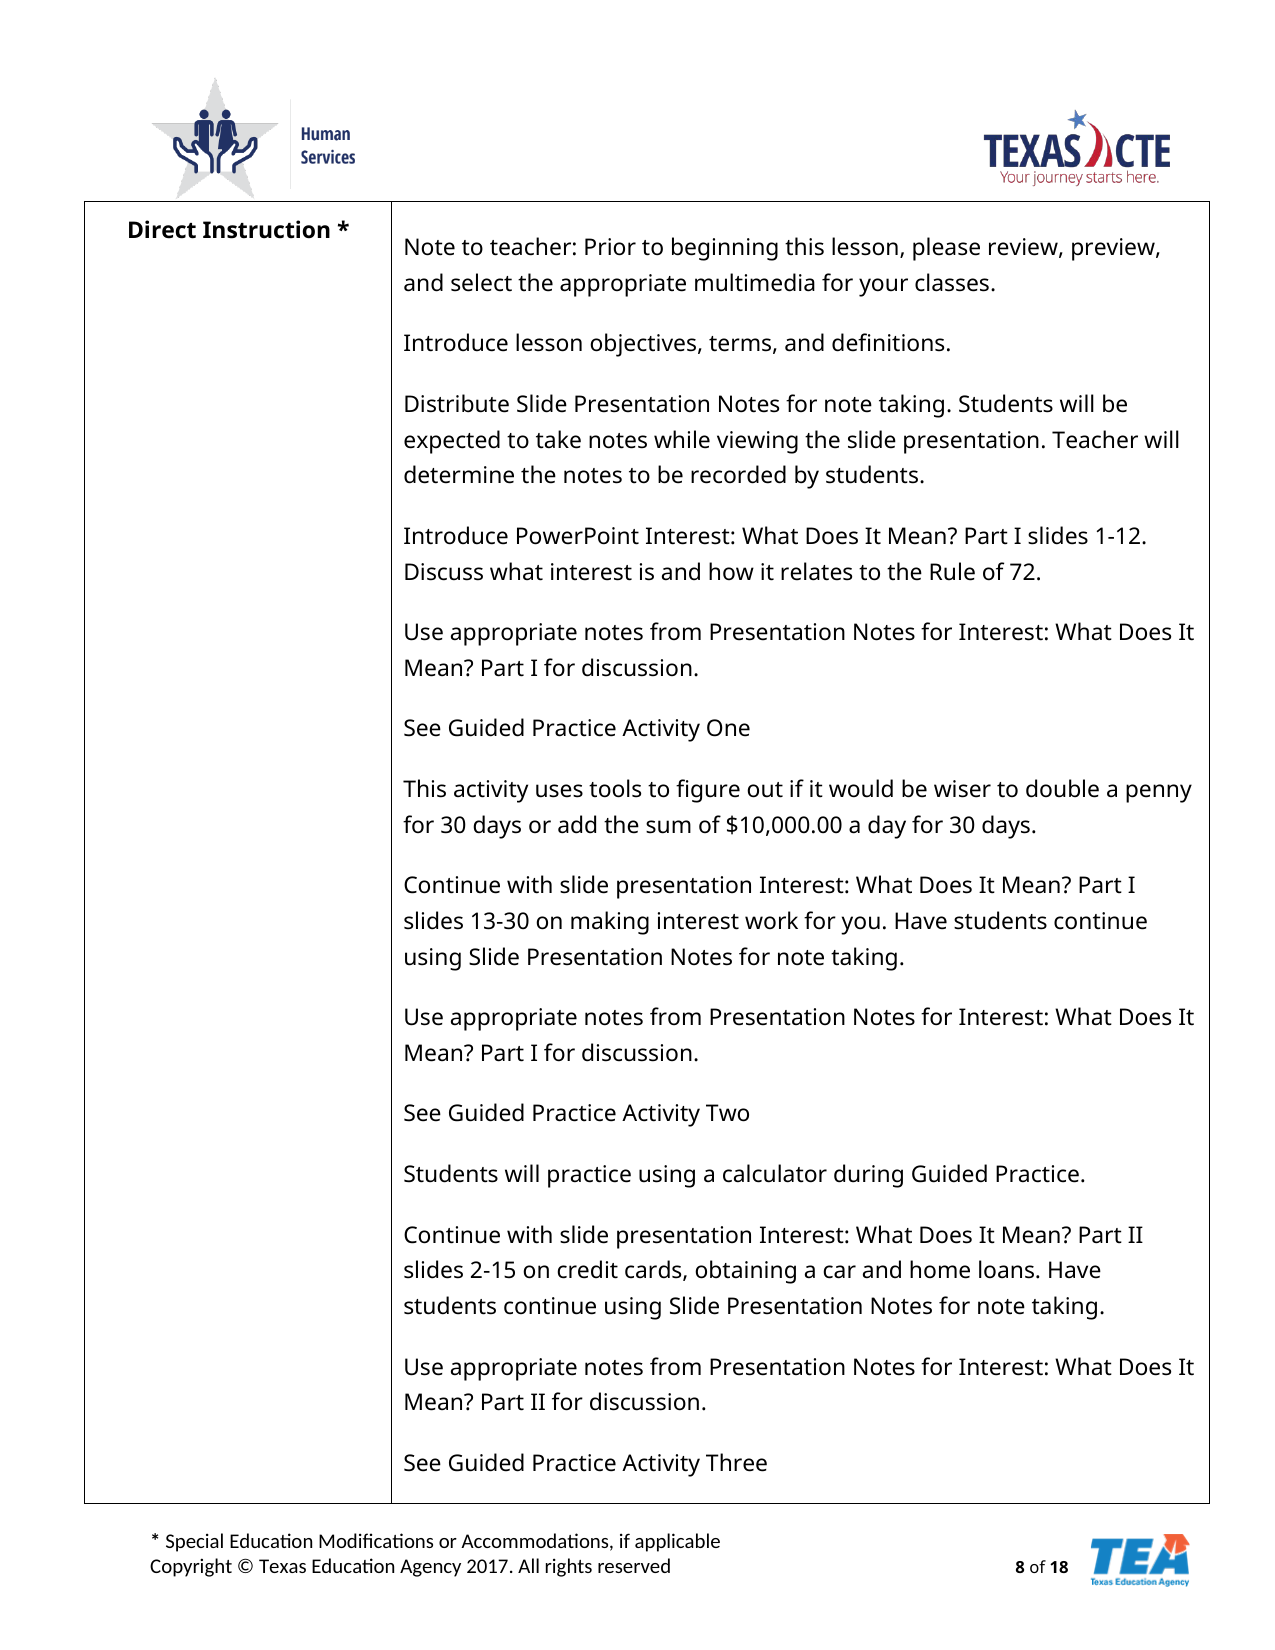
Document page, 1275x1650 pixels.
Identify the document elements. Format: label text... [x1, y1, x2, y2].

table_cell Direct Instruction * [85, 202, 391, 1503]
picture [964, 98, 1189, 197]
picture [1090, 1534, 1190, 1587]
